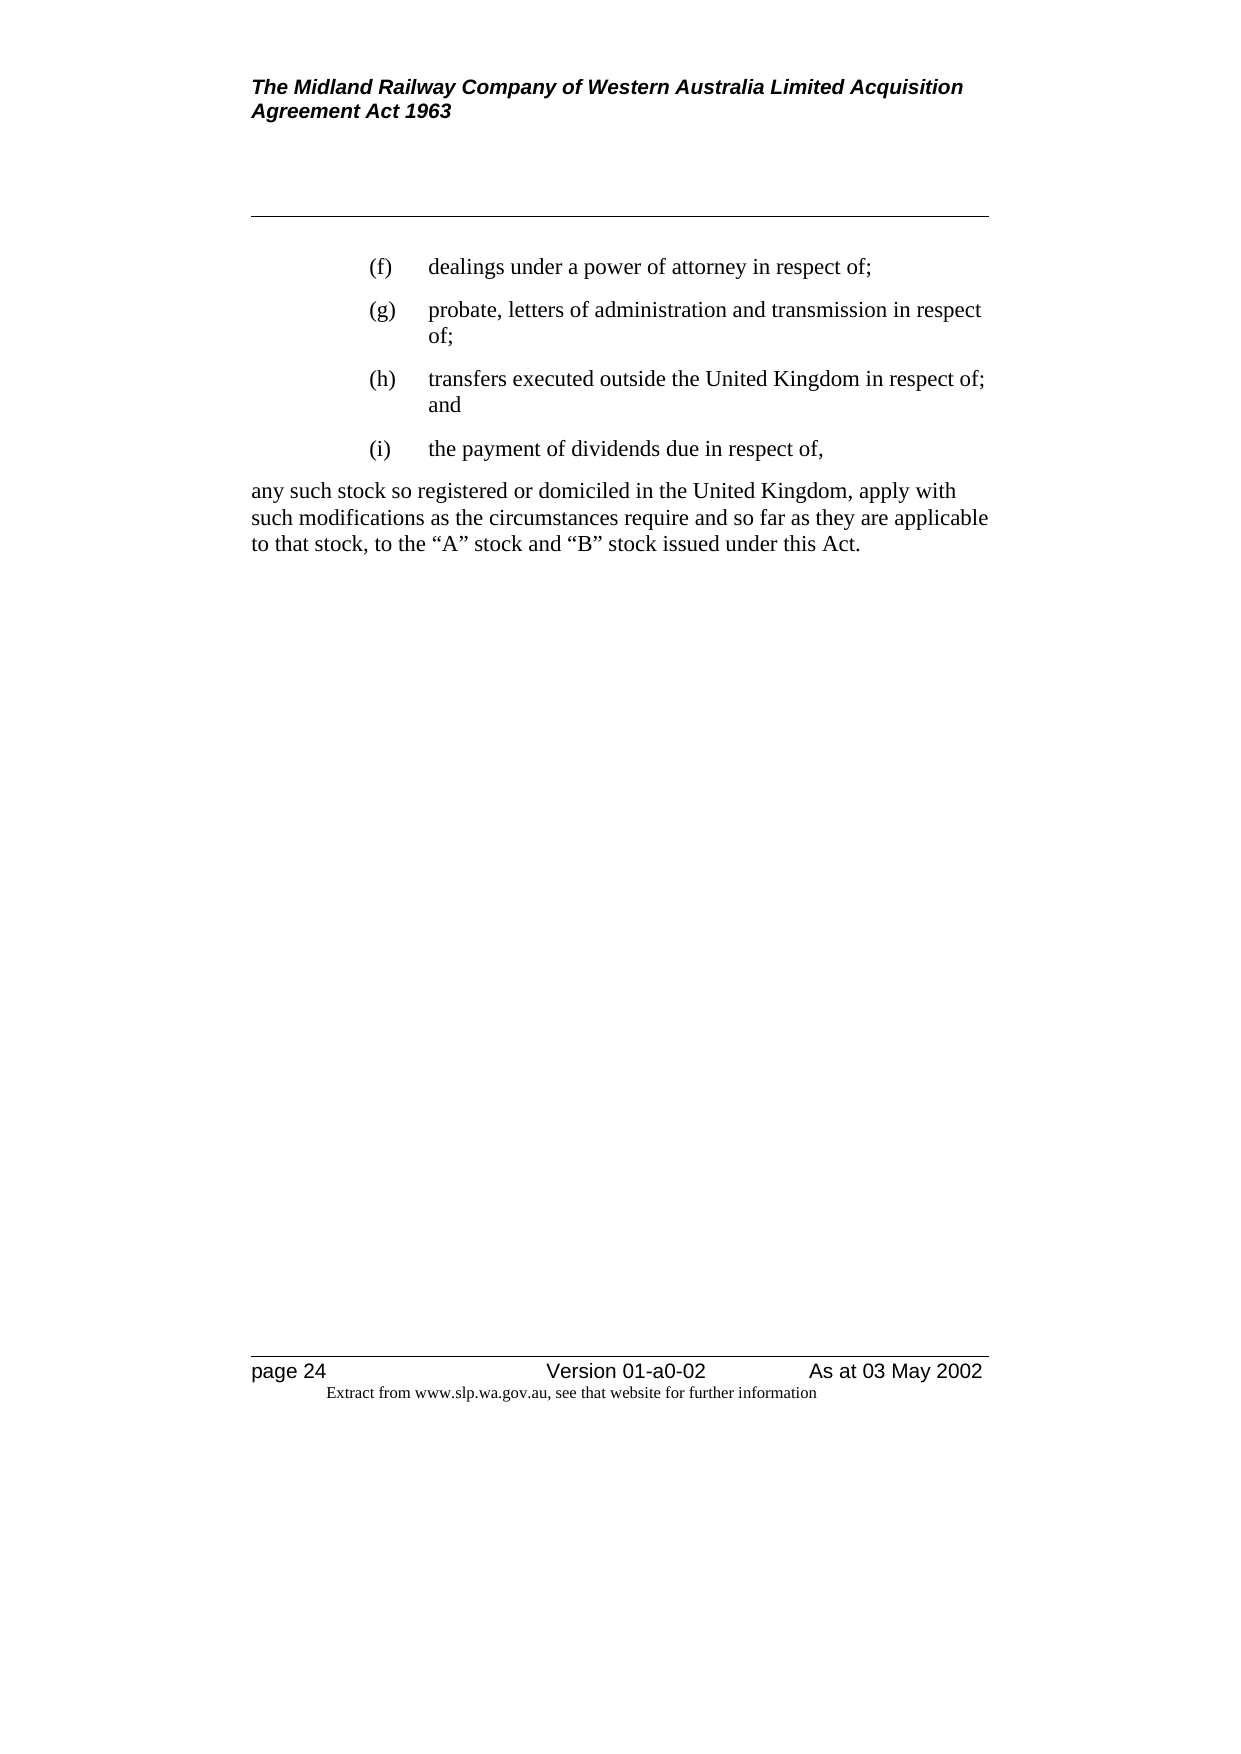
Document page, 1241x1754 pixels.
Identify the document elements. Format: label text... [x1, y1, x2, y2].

text (h) transfers executed outside the United Kingdom in respect of; and [251, 365, 989, 418]
text any such stock so registered or domiciled in the United Kingdom, apply with such modifications as the circumstances require and so far as they are applicable to that stock, to the “A” stock and “B” stock issued under this Act. [251, 478, 989, 557]
text (g) probate, letters of administration and transmission in respect of; [251, 296, 989, 348]
text (i) the payment of dividends due in respect of, [251, 434, 989, 461]
text (f) dealings under a power of attorney in respect of; [251, 253, 989, 279]
